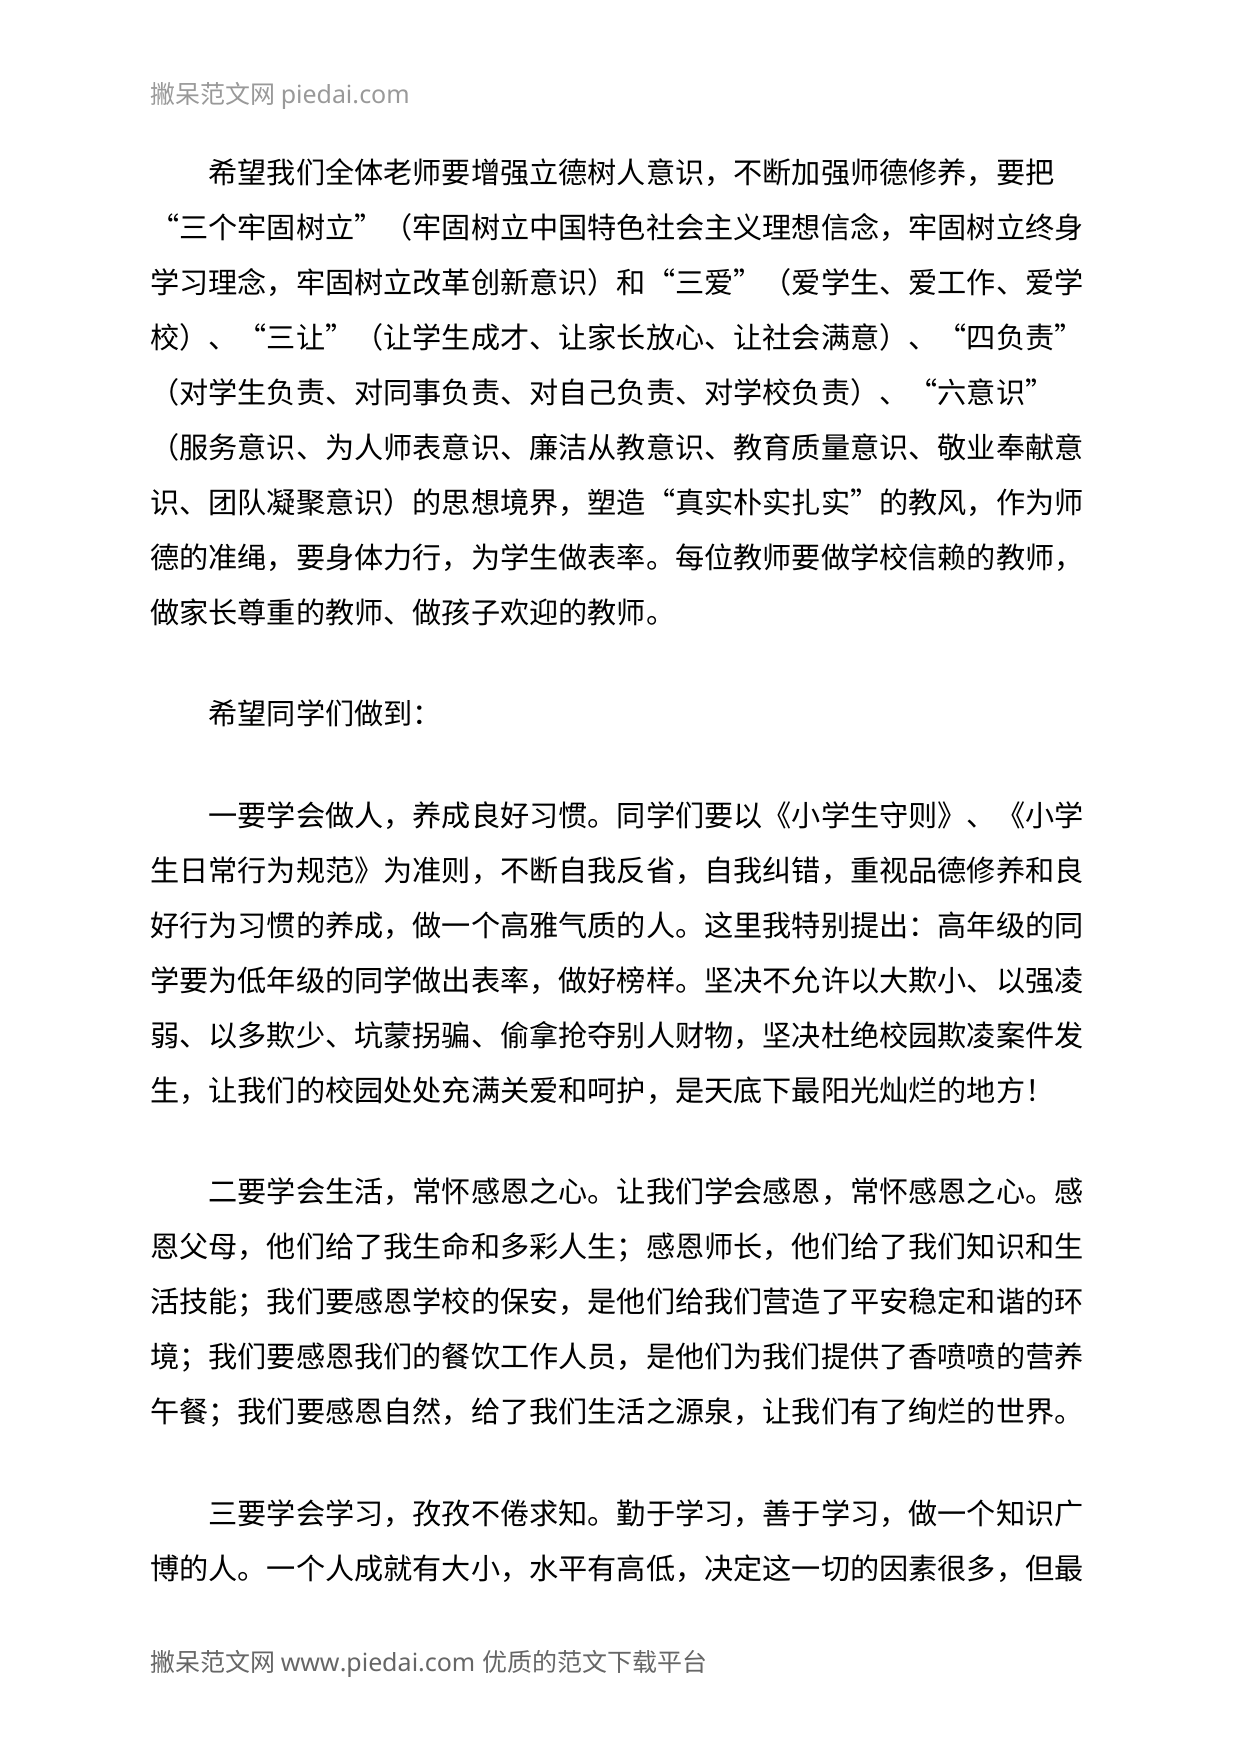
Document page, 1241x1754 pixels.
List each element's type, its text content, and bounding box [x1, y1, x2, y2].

text 二要学会生活，常怀感恩之心。让我们学会感恩，常怀感恩之心。感恩父母，他们给了我生命和多彩人生；感恩师长，他们给了我们知识和生活技能；我们要感恩学校的保安，是他们给我们营造了平安稳定和谐的环境；我们要感恩我们的餐饮工作人员，是他们为我们提供了香喷喷的营养午餐；我们要感恩自然，给了我们生活之源泉，让我们有了绚烂的世界。 [150, 1169, 1090, 1431]
text 希望同学们做到： [150, 691, 1090, 733]
text 希望我们全体老师要增强立德树人意识，不断加强师德修养，要把“三个牢固树立”（牢固树立中国特色社会主义理想信念，牢固树立终身学习理念，牢固树立改革创新意识）和“三爱”（爱学生、爱工作、爱学校）、“三让”（让学生成才、让家长放心、让社会满意）、“四负责”（对学生负责、对同事负责、对自己负责、对学校负责）、“六意识”（服务意识、为人师表意识、廉洁从教意识、教育质量意识、敬业奉献意识、团队凝聚意识）的思想境界，塑造“真实朴实扎实”的教风，作为师德的准绳，要身体力行，为学生做表率。每位教师要做学校信赖的教师，做家长尊重的教师、做孩子欢迎的教师。 [150, 150, 1090, 631]
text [150, 1490, 1090, 1587]
text 一要学会做人，养成良好习惯。同学们要以《小学生守则》、《小学生日常行为规范》为准则，不断自我反省，自我纠错，重视品德修养和良好行为习惯的养成，做一个高雅气质的人。这里我特别提出：高年级的同学要为低年级的同学做出表率，做好榜样。坚决不允许以大欺小、以强凌弱、以多欺少、坑蒙拐骗、偷拿抢夺别人财物，坚决杜绝校园欺凌案件发生，让我们的校园处处充满关爱和呵护，是天底下最阳光灿烂的地方！ [150, 793, 1090, 1109]
